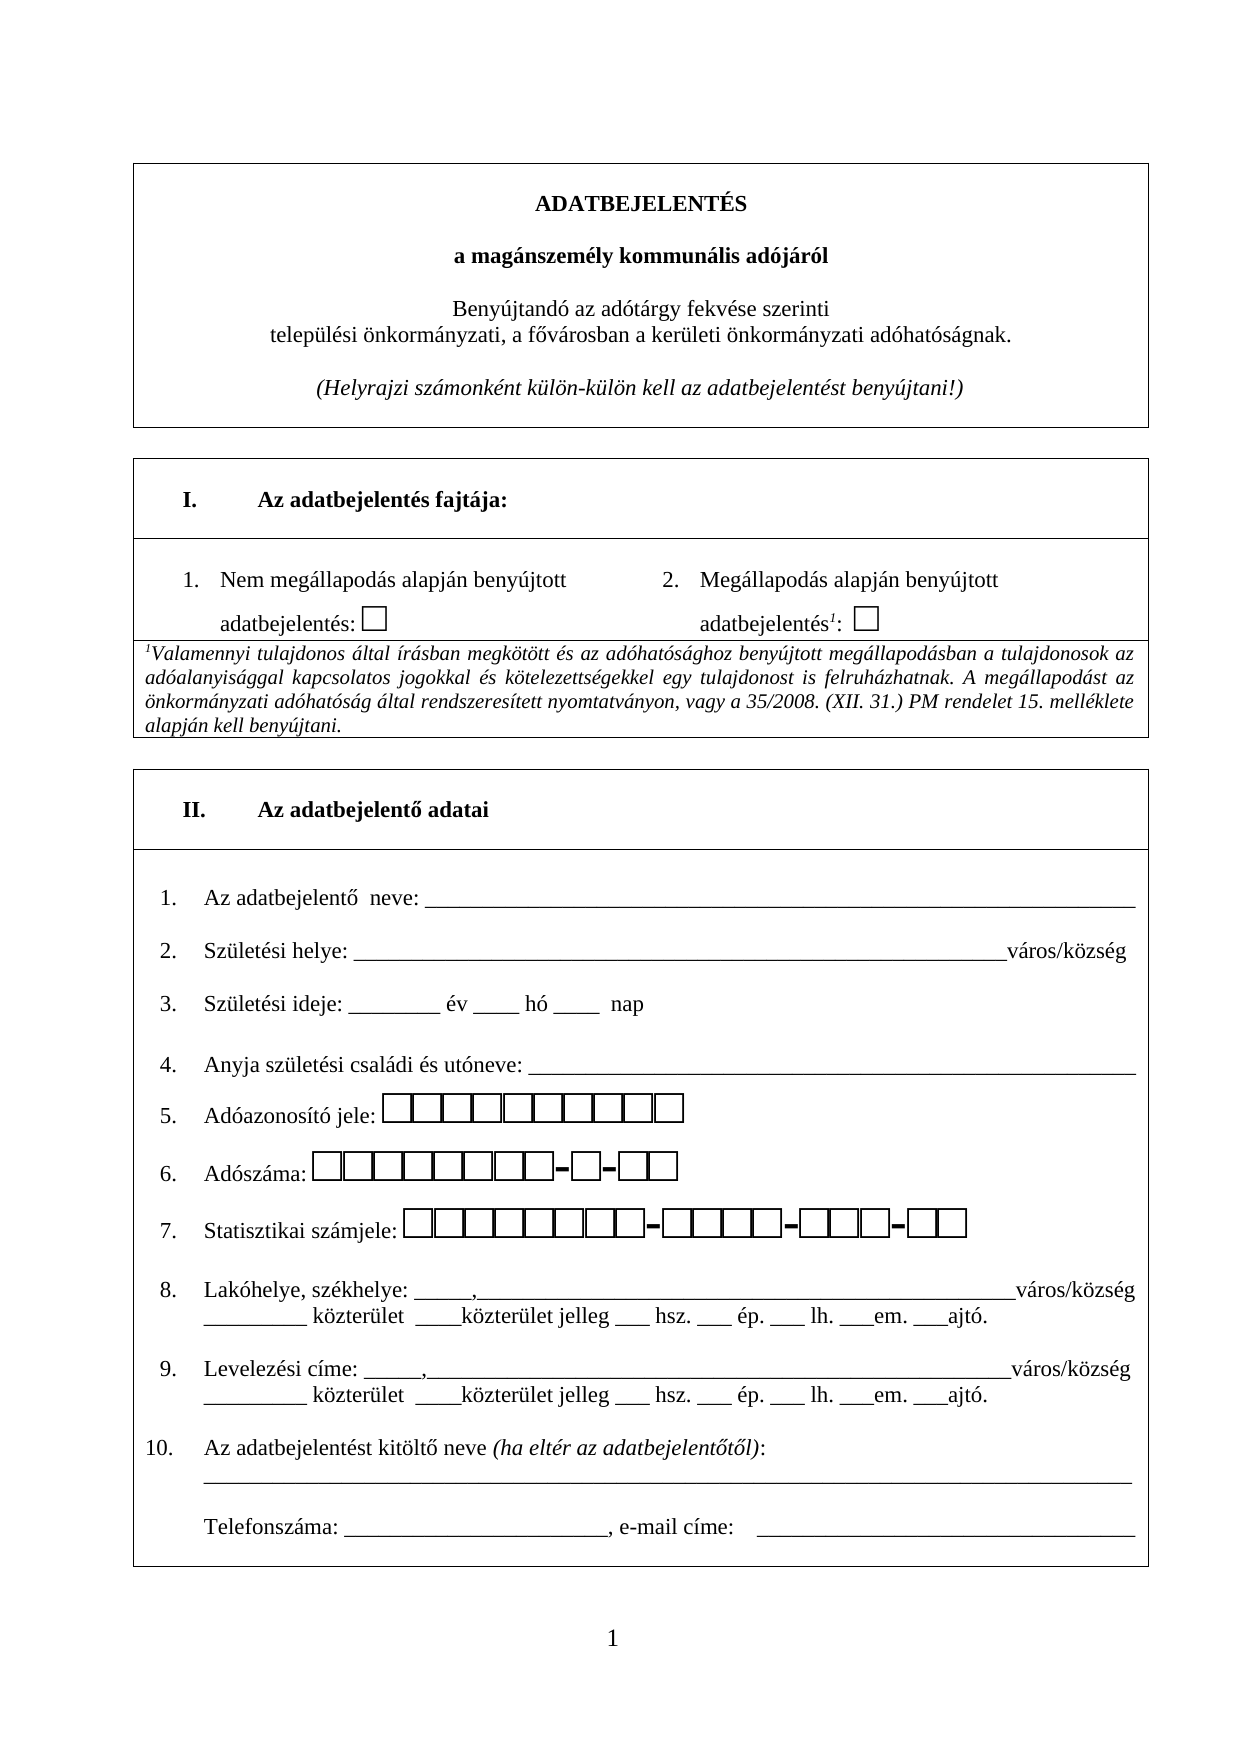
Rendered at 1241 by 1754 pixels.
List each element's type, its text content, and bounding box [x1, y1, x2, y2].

table_header Az adatbejelentő adatai [134, 770, 1148, 849]
table_cell Az adatbejelentő neve: ______________________________________________________________ Születési helye: _________________________________________________________város/község Születési ideje: ________ év ____ hó ____ nap Anyja születési családi és utóneve: _____________________________________________________ Adóazonosító jele: □□□□□□□□□□ Adószáma: □□□□□□□□-□-□□ Statisztikai számjele: □□□□□□□□-□□□□-□□□-□□ Lakóhelye, székhelye: _____,_______________________________________________város/község _________ közterület ____közterület jelleg ___ hsz. ___ ép. ___ lh. ___em. ___ajtó. Levelezési címe: _____,___________________________________________________város/község _________ közterület ____közterület jelleg ___ hsz. ___ ép. ___ lh. ___em. ___ajtó. Az adatbejelentést kitöltő neve (ha eltér az adatbejelentőtől): _________________________________________________________________________________ Telefonszáma: _______________________, e-mail címe: _________________________________ [134, 850, 1148, 1566]
table_cell Megállapodás alapján benyújtott adatbejelentés1: □ [613, 539, 1148, 640]
table_cell 1Valamennyi tulajdonos által írásban megkötött és az adóhatósághoz benyújtott megállapodásban a tulajdonosok az adóalanyisággal kapcsolatos jogokkal és kötelezettségekkel egy tulajdonost is felruházhatnak. A megállapodást az önkormányzati adóhatóság által rendszeresített nyomtatványon, vagy a 35/2008. (XII. 31.) PM rendelet 15. melléklete alapján kell benyújtani. [134, 641, 1148, 737]
table_header Az adatbejelentés fajtája: [134, 459, 1148, 538]
table_cell Nem megállapodás alapján benyújtott adatbejelentés: □ [134, 539, 613, 640]
table_header ADATBEJELENTÉS a magánszemély kommunális adójáról Benyújtandó az adótárgy fekvése szerinti települési önkormányzati, a fővárosban a kerületi önkormányzati adóhatóságnak. (Helyrajzi számonként külön-külön kell az adatbejelentést benyújtani!) [134, 164, 1148, 427]
